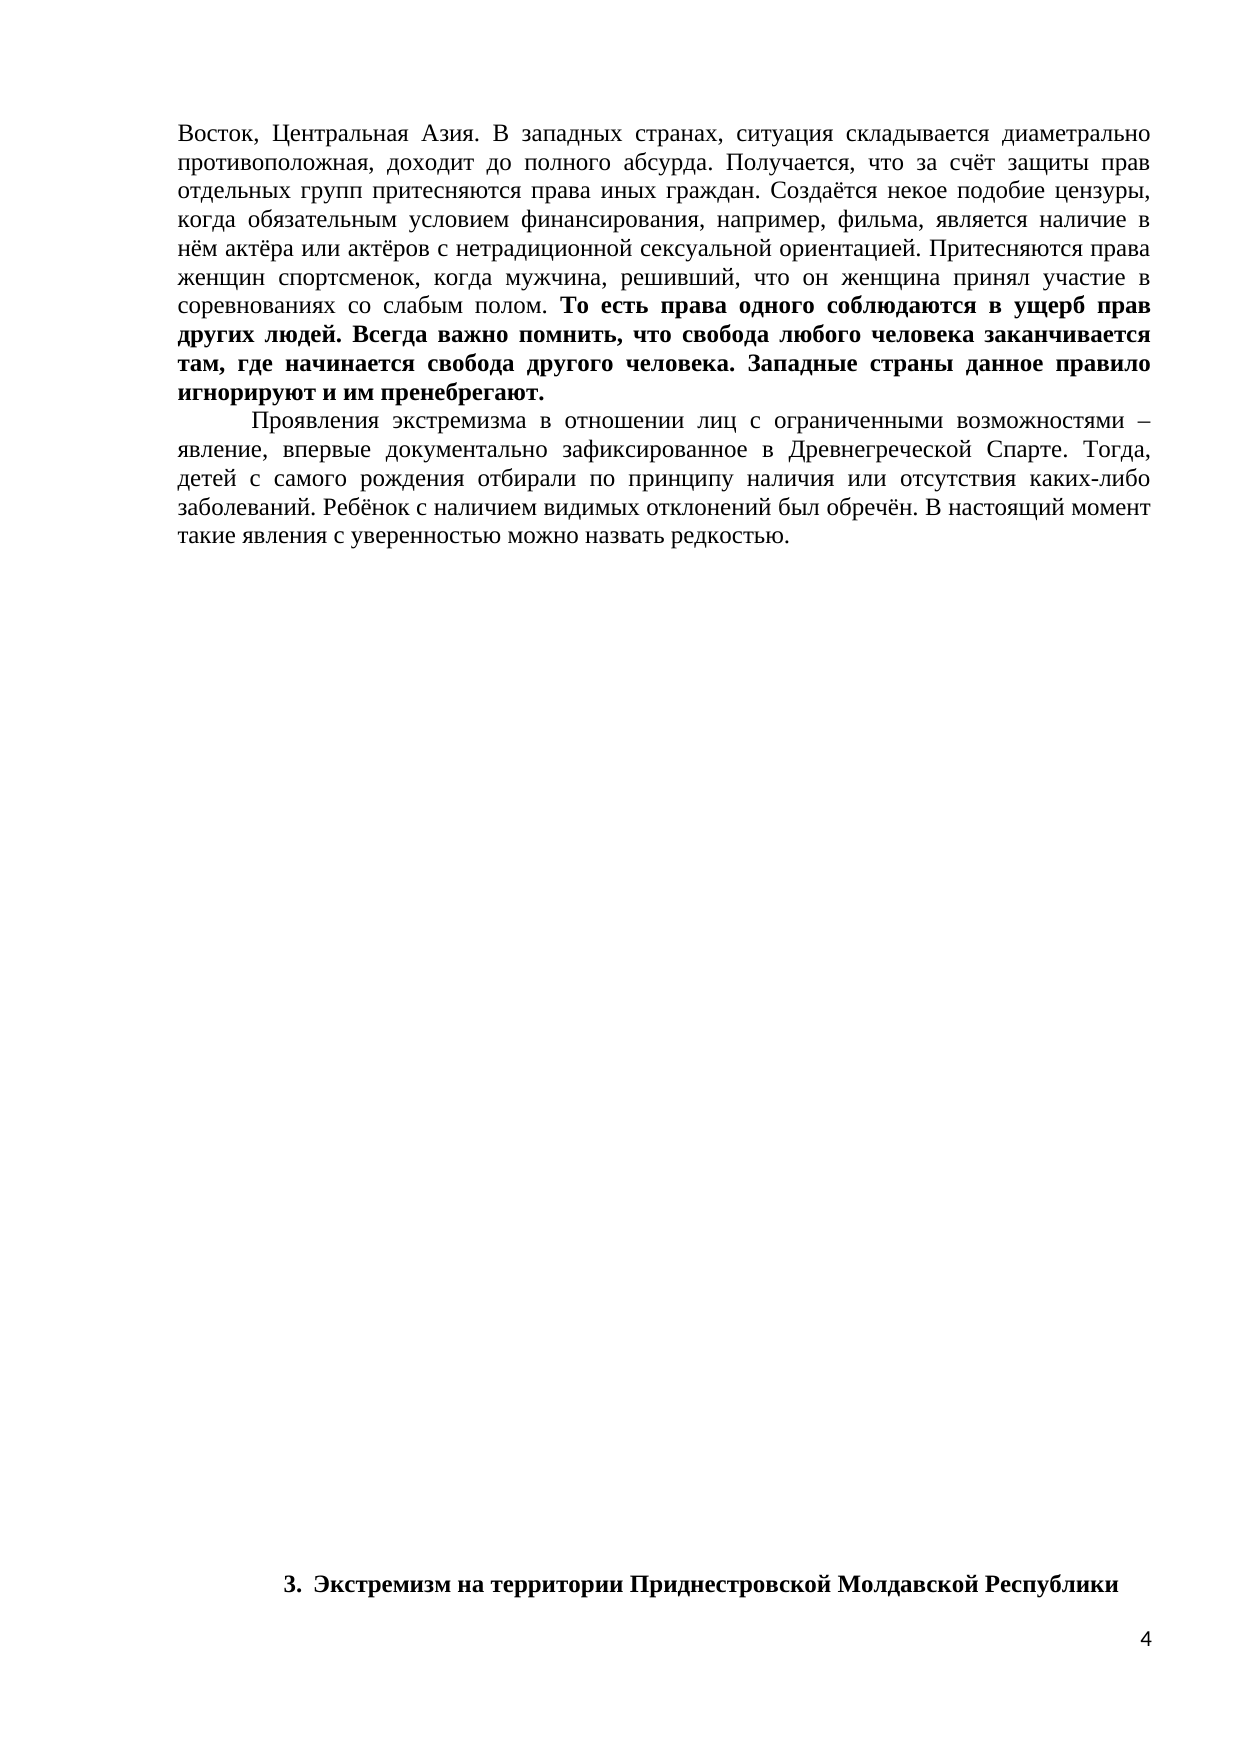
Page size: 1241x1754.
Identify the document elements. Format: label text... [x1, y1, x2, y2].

text Проявления экстремизма в отношении лиц с ограниченными возможностями – явление, впервые документально зафиксированное в Древнегреческой Спарте. Тогда, детей с самого рождения отбирали по принципу наличия или отсутствия каких-либо заболеваний. Ребёнок с наличием видимых отклонений был обречён. В настоящий момент такие явления с уверенностью можно назвать редкостью. [177, 406, 1152, 549]
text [177, 118, 1152, 406]
list Экстремизм на территории Приднестровской Молдавской Республики [251, 1569, 1152, 1597]
